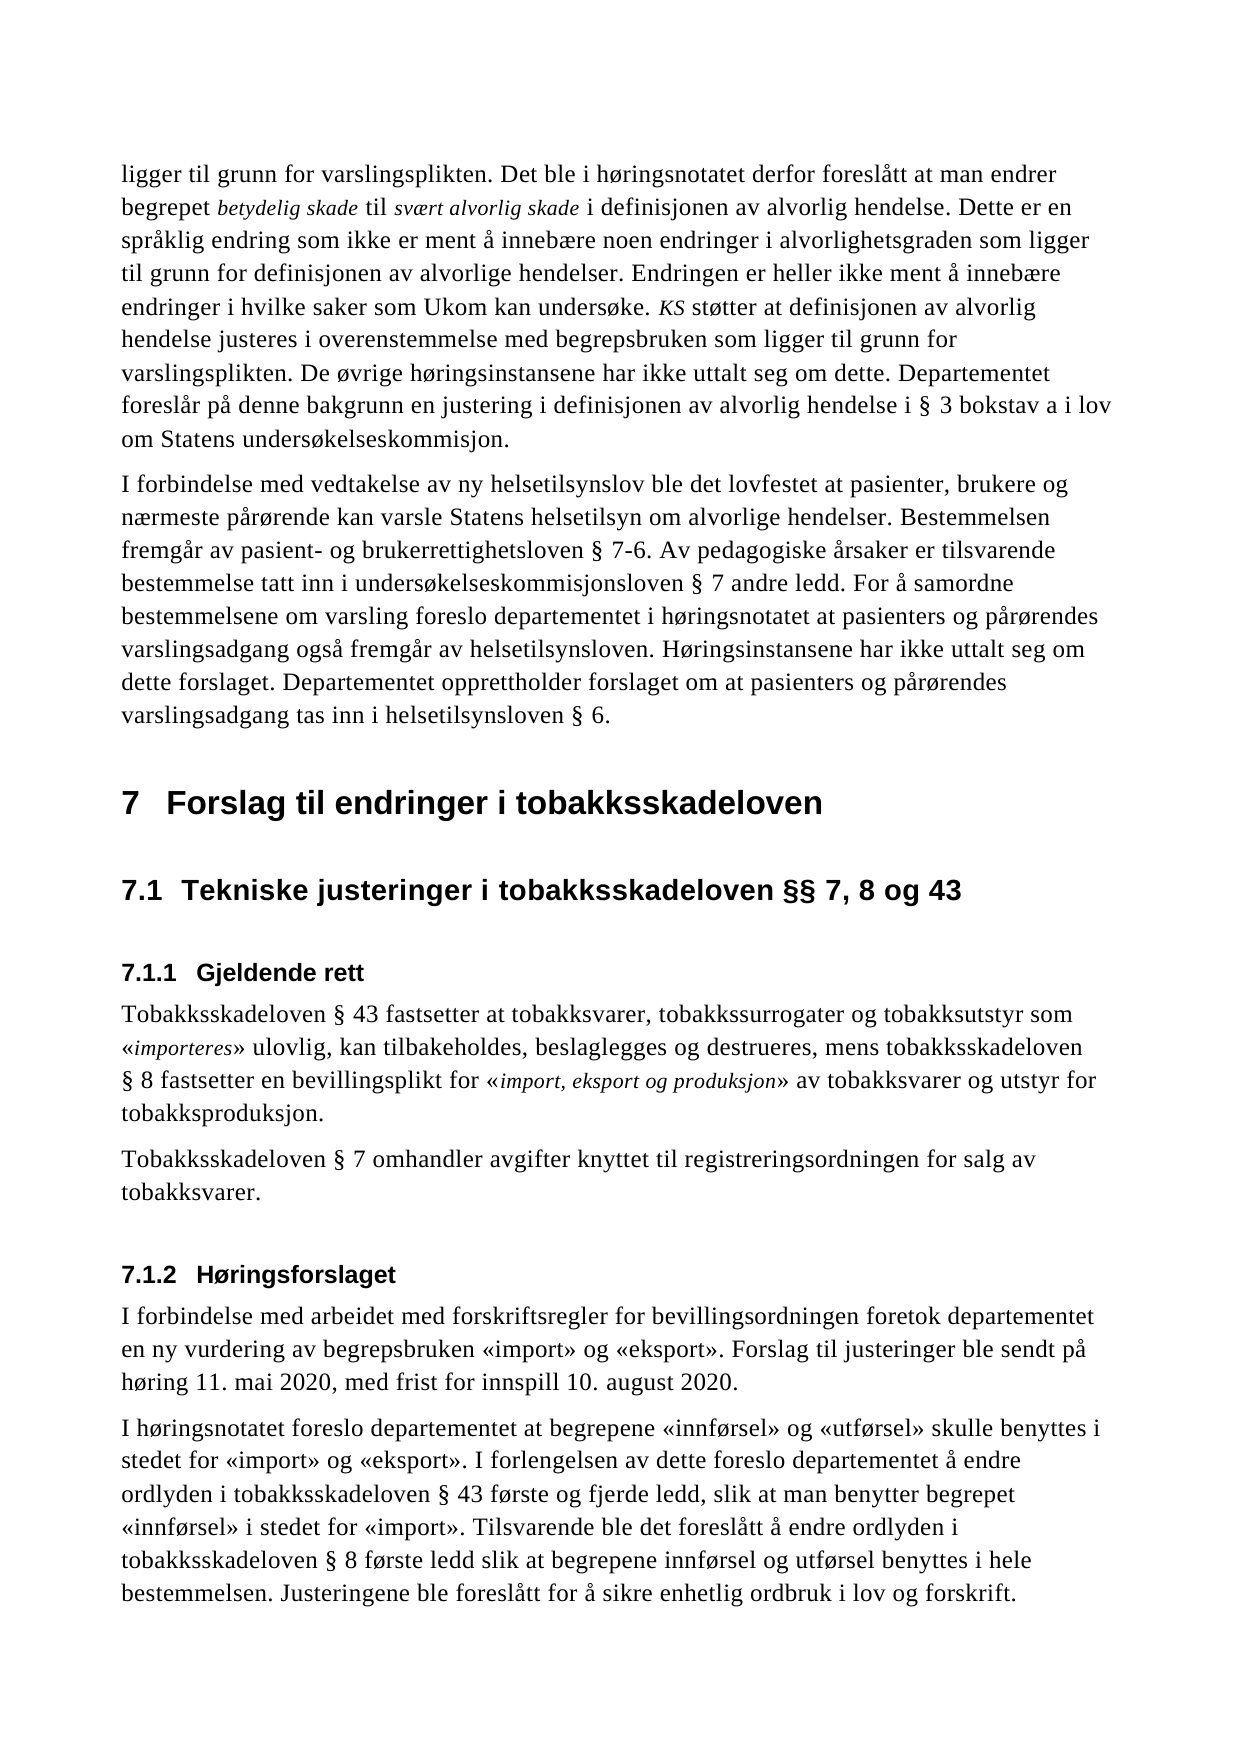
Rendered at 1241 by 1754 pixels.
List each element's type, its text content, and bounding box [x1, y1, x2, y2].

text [121, 159, 1119, 452]
text Tobakksskadeloven § 43 fastsetter at tobakksvarer, tobakkssurrogater og tobakksutstyr som «importeres» ulovlig, kan tilbakeholdes, beslaglegges og destrueres, mens tobakksskadeloven § 8 fastsetter en bevillingsplikt for «import, eksport og produksjon» av tobakksvarer og utstyr for tobakksproduksjon. [121, 999, 1119, 1127]
text I forbindelse med arbeidet med forskriftsregler for bevillingsordningen foretok departementet en ny vurdering av begrepsbruken «import» og «eksport». Forslag til justeringer ble sendt på høring 11. mai 2020, med frist for innspill 10. august 2020. [121, 1301, 1119, 1396]
subtitle Gjeldende rett [121, 958, 1119, 986]
text I forbindelse med vedtakelse av ny helsetilsynslov ble det lovfestet at pasienter, brukere og nærmeste pårørende kan varsle Statens helsetilsyn om alvorlige hendelser. Bestemmelsen fremgår av pasient- og brukerrettighetsloven § 7-6. Av pedagogiske årsaker er tilsvarende bestemmelse tatt inn i undersøkelseskommisjonsloven § 7 andre ledd. For å samordne bestemmelsene om varsling foreslo departementet i høringsnotatet at pasienters og pårørendes varslingsadgang også fremgår av helsetilsynsloven. Høringsinstansene har ikke uttalt seg om dette forslaget. Departementet opprettholder forslaget om at pasienters og pårørendes varslingsadgang tas inn i helsetilsynsloven § 6. [121, 469, 1119, 729]
text I høringsnotatet foreslo departementet at begrepene «innførsel» og «utførsel» skulle benyttes i stedet for «import» og «eksport». I forlengelsen av dette foreslo departementet å endre ordlyden i tobakksskadeloven § 43 første og fjerde ledd, slik at man benytter begrepet «innførsel» i stedet for «import». Tilsvarende ble det foreslått å endre ordlyden i tobakksskadeloven § 8 første ledd slik at begrepene innførsel og utførsel benyttes i hele bestemmelsen. Justeringene ble foreslått for å sikre enhetlig ordbruk i lov og forskrift. [121, 1413, 1119, 1606]
text Tobakksskadeloven § 7 omhandler avgifter knyttet til registreringsordningen for salg av tobakksvarer. [121, 1144, 1119, 1205]
subtitle Tekniske justeringer i tobakksskadeloven §§ 7, 8 og 43 [121, 873, 1119, 907]
subtitle Høringsforslaget [121, 1260, 1119, 1288]
subtitle Forslag til endringer i tobakksskadeloven [121, 783, 1119, 822]
